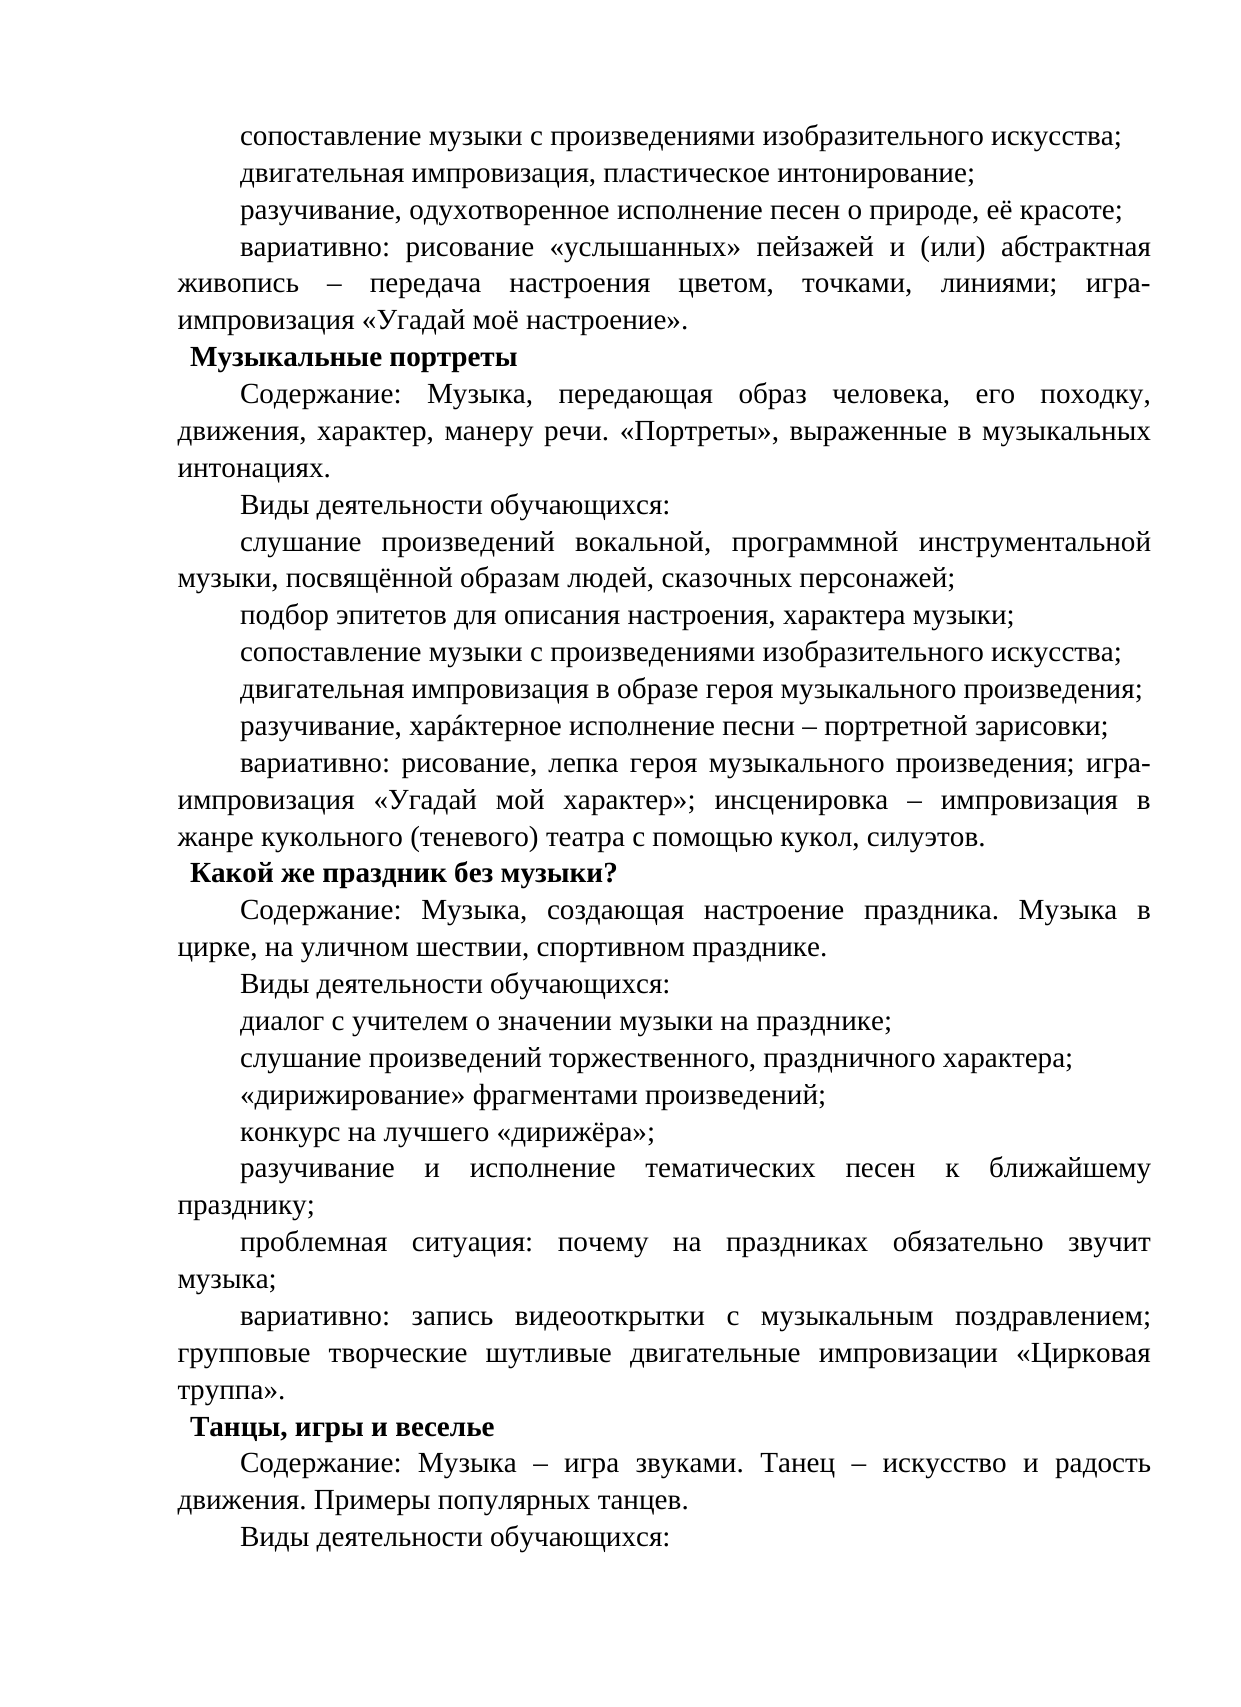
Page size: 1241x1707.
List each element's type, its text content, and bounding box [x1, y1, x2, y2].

text Содержание: Музыка, передающая образ человека, его походку, движения, характер, манеру речи. «Портреты», выраженные в музыкальных интонациях. [177, 376, 1152, 483]
text Содержание: Музыка – игра звуками. Танец – искусство и радость движения. Примеры популярных танцев. [177, 1446, 1152, 1516]
text конкурс на лучшего «дирижёра»; [177, 1114, 1152, 1147]
text Виды деятельности обучающихся: [177, 487, 1152, 520]
text слушание произведений торжественного, праздничного характера; [177, 1040, 1152, 1073]
text вариативно: рисование, лепка героя музыкального произведения; игра-импровизация «Угадай мой характер»; инсценировка – импровизация в жанре кукольного (теневого) театра с помощью кукол, силуэтов. [177, 745, 1152, 852]
text проблемная ситуация: почему на праздниках обязательно звучит музыка; [177, 1224, 1152, 1295]
text двигательная импровизация в образе героя музыкального произведения; [177, 671, 1152, 705]
text разучивание и исполнение тематических песен к ближайшему празднику; [177, 1151, 1152, 1221]
text двигательная импровизация, пластическое интонирование; [177, 155, 1152, 188]
text разучивание, харáктерное исполнение песни – портретной зарисовки; [177, 708, 1152, 742]
text диалог с учителем о значении музыки на празднике; [177, 1003, 1152, 1037]
text Виды деятельности обучающихся: [177, 966, 1152, 1000]
text Виды деятельности обучающихся: [177, 1519, 1152, 1553]
text вариативно: рисование «услышанных» пейзажей и (или) абстрактная живопись – передача настроения цветом, точками, линиями; игра-импровизация «Угадай моё настроение». [177, 229, 1152, 336]
text вариативно: запись видеооткрытки с музыкальным поздравлением; групповые творческие шутливые двигательные импровизации «Цирковая труппа». [177, 1298, 1152, 1405]
text «дирижирование» фрагментами произведений; [177, 1077, 1152, 1110]
text Какой же праздник без музыки? [190, 856, 1152, 889]
text Танцы, игры и веселье [190, 1409, 1152, 1442]
text сопоставление музыки с произведениями изобразительного искусства; [177, 118, 1152, 152]
text разучивание, одухотворенное исполнение песен о природе, её красоте; [177, 192, 1152, 225]
text подбор эпитетов для описания настроения, характера музыки; [177, 597, 1152, 631]
text Содержание: Музыка, создающая настроение праздника. Музыка в цирке, на уличном шествии, спортивном празднике. [177, 892, 1152, 963]
text Музыкальные портреты [190, 339, 1152, 373]
text сопоставление музыки с произведениями изобразительного искусства; [177, 634, 1152, 668]
text слушание произведений вокальной, программной инструментальной музыки, посвящённой образам людей, сказочных персонажей; [177, 524, 1152, 594]
